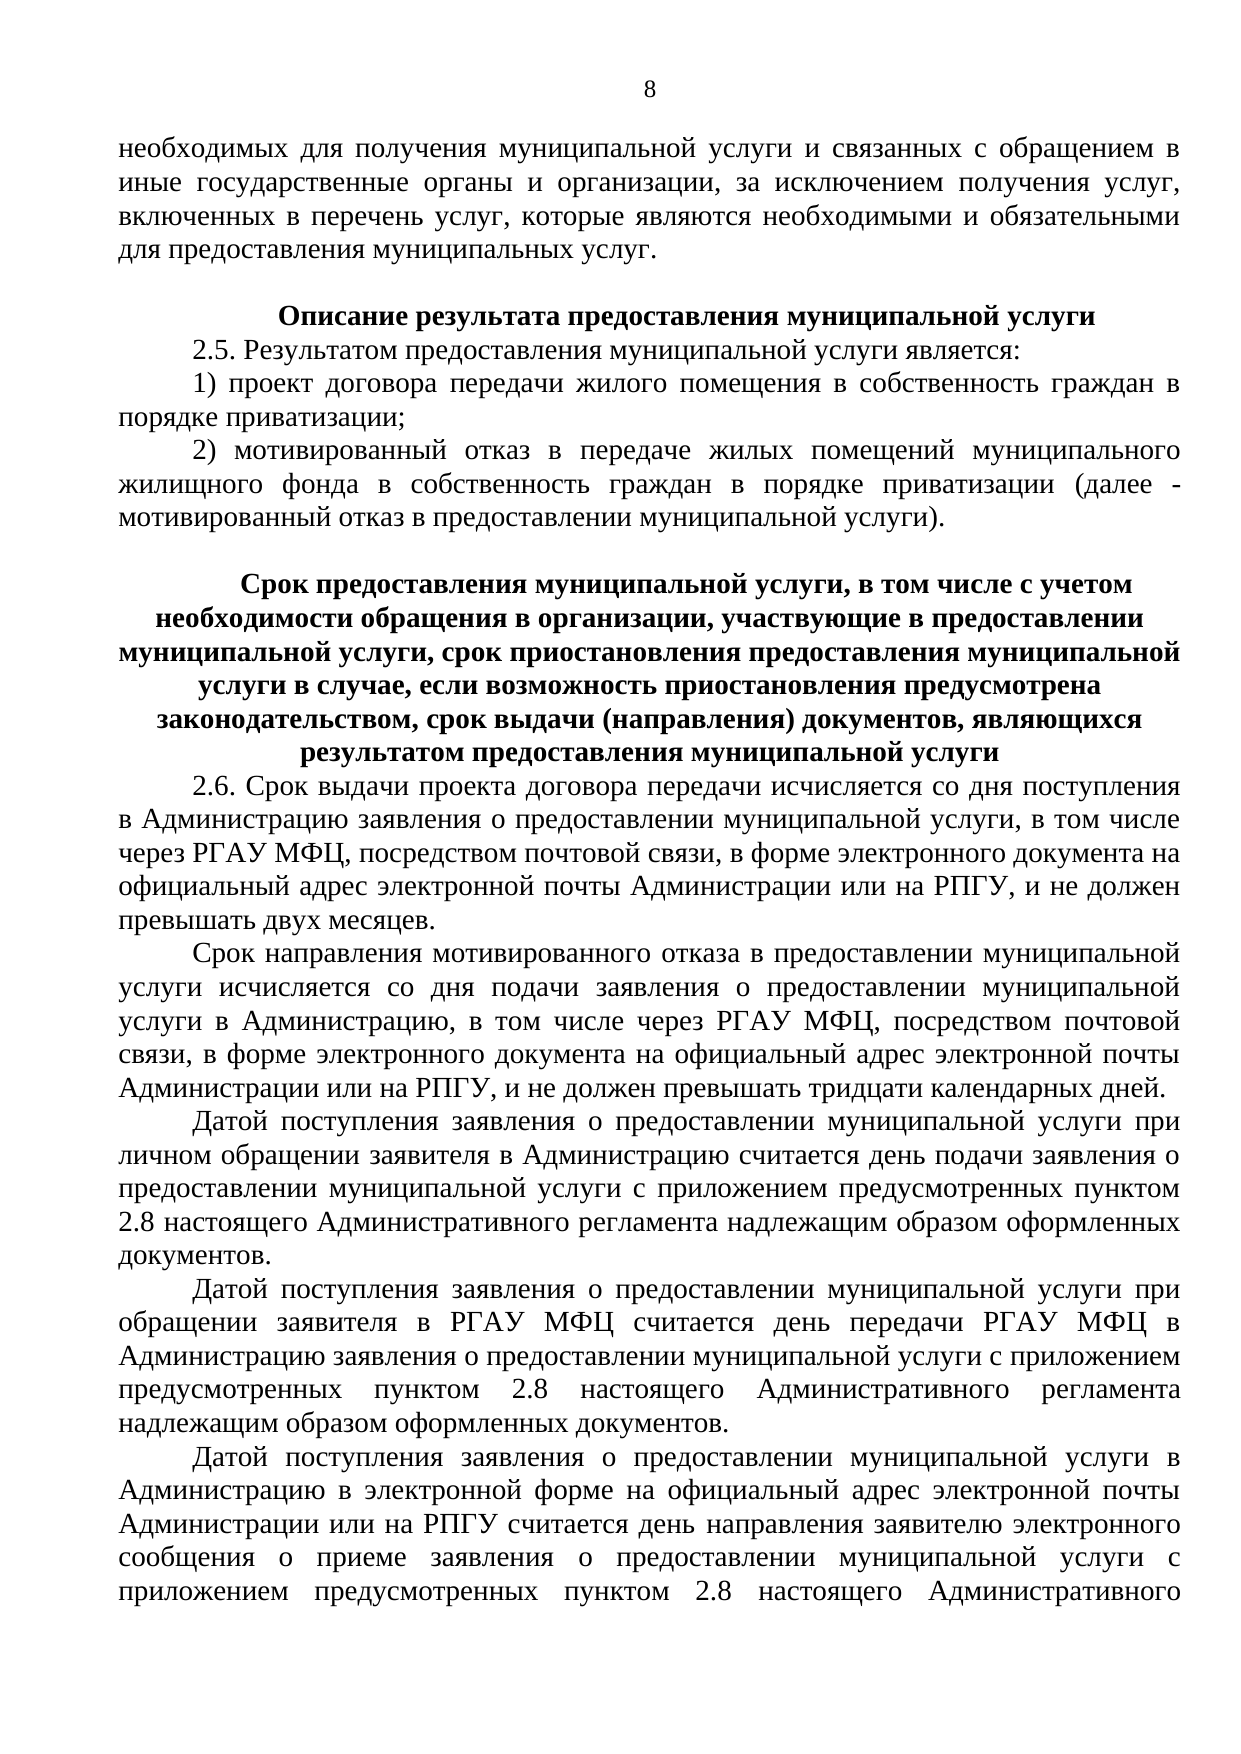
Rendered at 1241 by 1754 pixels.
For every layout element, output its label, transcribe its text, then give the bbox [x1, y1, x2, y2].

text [118, 1439, 1181, 1606]
text Датой поступления заявления о предоставлении муниципальной услуги при обращении заявителя в РГАУ МФЦ считается день передачи РГАУ МФЦ в Администрацию заявления о предоставлении муниципальной услуги с приложением предусмотренных пунктом 2.8 настоящего Административного регламента надлежащим образом оформленных документов. [118, 1271, 1181, 1439]
text Описание результата предоставления муниципальной услуги [118, 298, 1181, 332]
text Датой поступления заявления о предоставлении муниципальной услуги при личном обращении заявителя в Администрацию считается день подачи заявления о предоставлении муниципальной услуги с приложением предусмотренных пунктом 2.8 настоящего Административного регламента надлежащим образом оформленных документов. [118, 1103, 1181, 1271]
text 2.6. Срок выдачи проекта договора передачи исчисляется со дня поступления в Администрацию заявления о предоставлении муниципальной услуги, в том числе через РГАУ МФЦ, посредством почтовой связи, в форме электронного документа на официальный адрес электронной почты Администрации или на РПГУ, и не должен превышать двух месяцев. [118, 768, 1181, 936]
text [118, 131, 1181, 265]
text 1) проект договора передачи жилого помещения в собственность граждан в порядке приватизации; [118, 365, 1181, 432]
text 2.5. Результатом предоставления муниципальной услуги является: [118, 332, 1181, 365]
text Срок предоставления муниципальной услуги, в том числе с учетом необходимости обращения в организации, участвующие в предоставлении муниципальной услуги, срок приостановления предоставления муниципальной услуги в случае, если возможность приостановления предусмотрена законодательством, срок выдачи (направления) документов, являющихся результатом предоставления муниципальной услуги [118, 567, 1181, 768]
text 2) мотивированный отказ в передаче жилых помещений муниципального жилищного фонда в собственность граждан в порядке приватизации (далее - мотивированный отказ в предоставлении муниципальной услуги). [118, 432, 1181, 533]
text Срок направления мотивированного отказа в предоставлении муниципальной услуги исчисляется со дня подачи заявления о предоставлении муниципальной услуги в Администрацию, в том числе через РГАУ МФЦ, посредством почтовой связи, в форме электронного документа на официальный адрес электронной почты Администрации или на РПГУ, и не должен превышать тридцати календарных дней. [118, 936, 1181, 1103]
